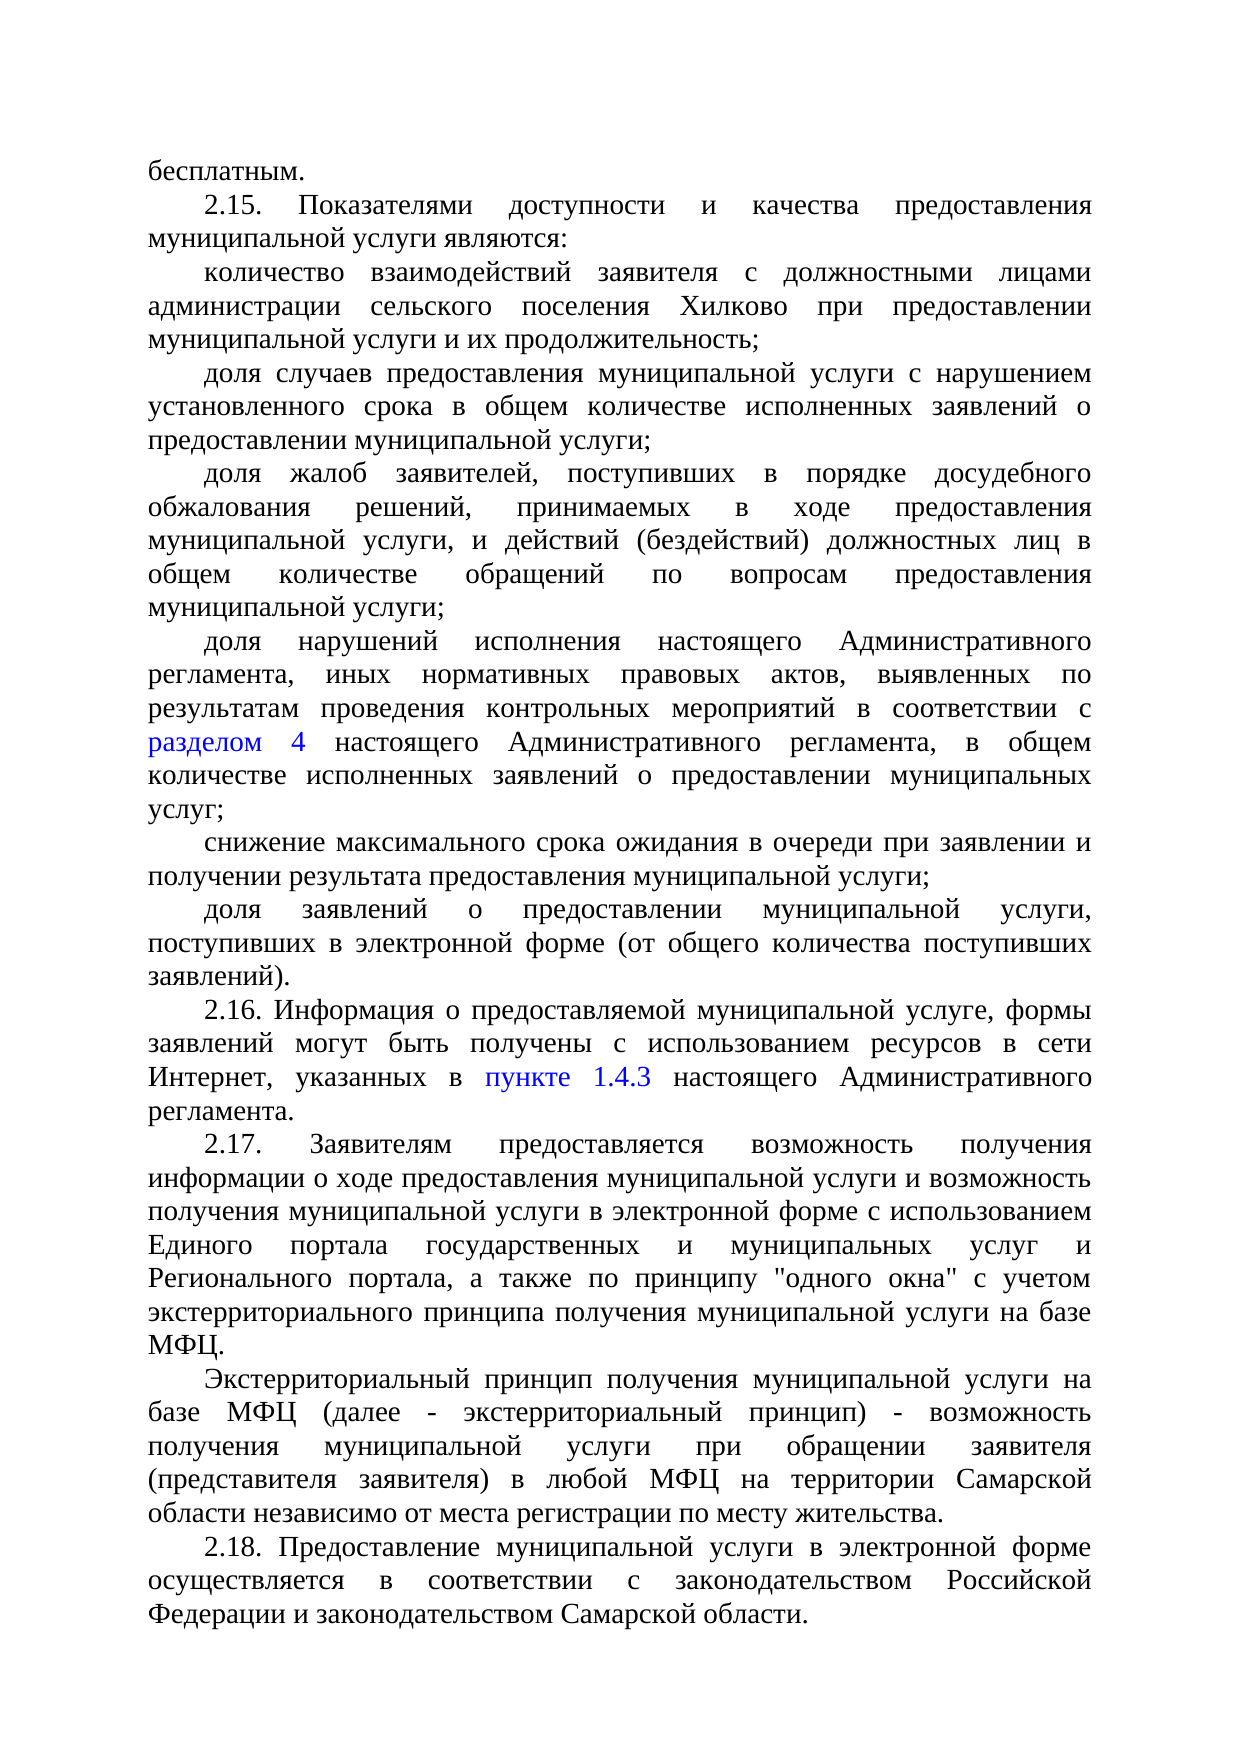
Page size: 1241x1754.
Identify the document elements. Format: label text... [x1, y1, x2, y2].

text 2.16. Информация о предоставляемой муниципальной услуге, формы заявлений могут быть получены с использованием ресурсов в сети Интернет, указанных в пункте 1.4.3 настоящего Административного регламента. [148, 992, 1092, 1126]
text доля заявлений о предоставлении муниципальной услуги, поступивших в электронной форме (от общего количества поступивших заявлений). [148, 891, 1092, 992]
text 2.17. Заявителям предоставляется возможность получения информации о ходе предоставления муниципальной услуги и возможность получения муниципальной услуги в электронной форме с использованием Единого портала государственных и муниципальных услуг и Регионального портала, а также по принципу "одного окна" с учетом экстерриториального принципа получения муниципальной услуги на базе МФЦ. [148, 1126, 1092, 1361]
text количество взаимодействий заявителя с должностными лицами администрации сельского поселения Хилково при предоставлении муниципальной услуги и их продолжительность; [148, 254, 1092, 355]
text доля нарушений исполнения настоящего Административного регламента, иных нормативных правовых актов, выявленных по результатам проведения контрольных мероприятий в соответствии с разделом 4 настоящего Административного регламента, в общем количестве исполненных заявлений о предоставлении муниципальных услуг; [148, 623, 1092, 824]
text снижение максимального срока ожидания в очереди при заявлении и получении результата предоставления муниципальной услуги; [148, 824, 1092, 891]
text Экстерриториальный принцип получения муниципальной услуги на базе МФЦ (далее - экстерриториальный принцип) - возможность получения муниципальной услуги при обращении заявителя (представителя заявителя) в любой МФЦ на территории Самарской области независимо от места регистрации по месту жительства. [148, 1361, 1092, 1529]
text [148, 153, 1092, 187]
text доля жалоб заявителей, поступивших в порядке досудебного обжалования решений, принимаемых в ходе предоставления муниципальной услуги, и действий (бездействий) должностных лиц в общем количестве обращений по вопросам предоставления муниципальной услуги; [148, 455, 1092, 623]
text 2.15. Показателями доступности и качества предоставления муниципальной услуги являются: [148, 187, 1092, 254]
text доля случаев предоставления муниципальной услуги с нарушением установленного срока в общем количестве исполненных заявлений о предоставлении муниципальной услуги; [148, 355, 1092, 455]
text 2.18. Предоставление муниципальной услуги в электронной форме осуществляется в соответствии с законодательством Российской Федерации и законодательством Самарской области. [148, 1529, 1092, 1629]
